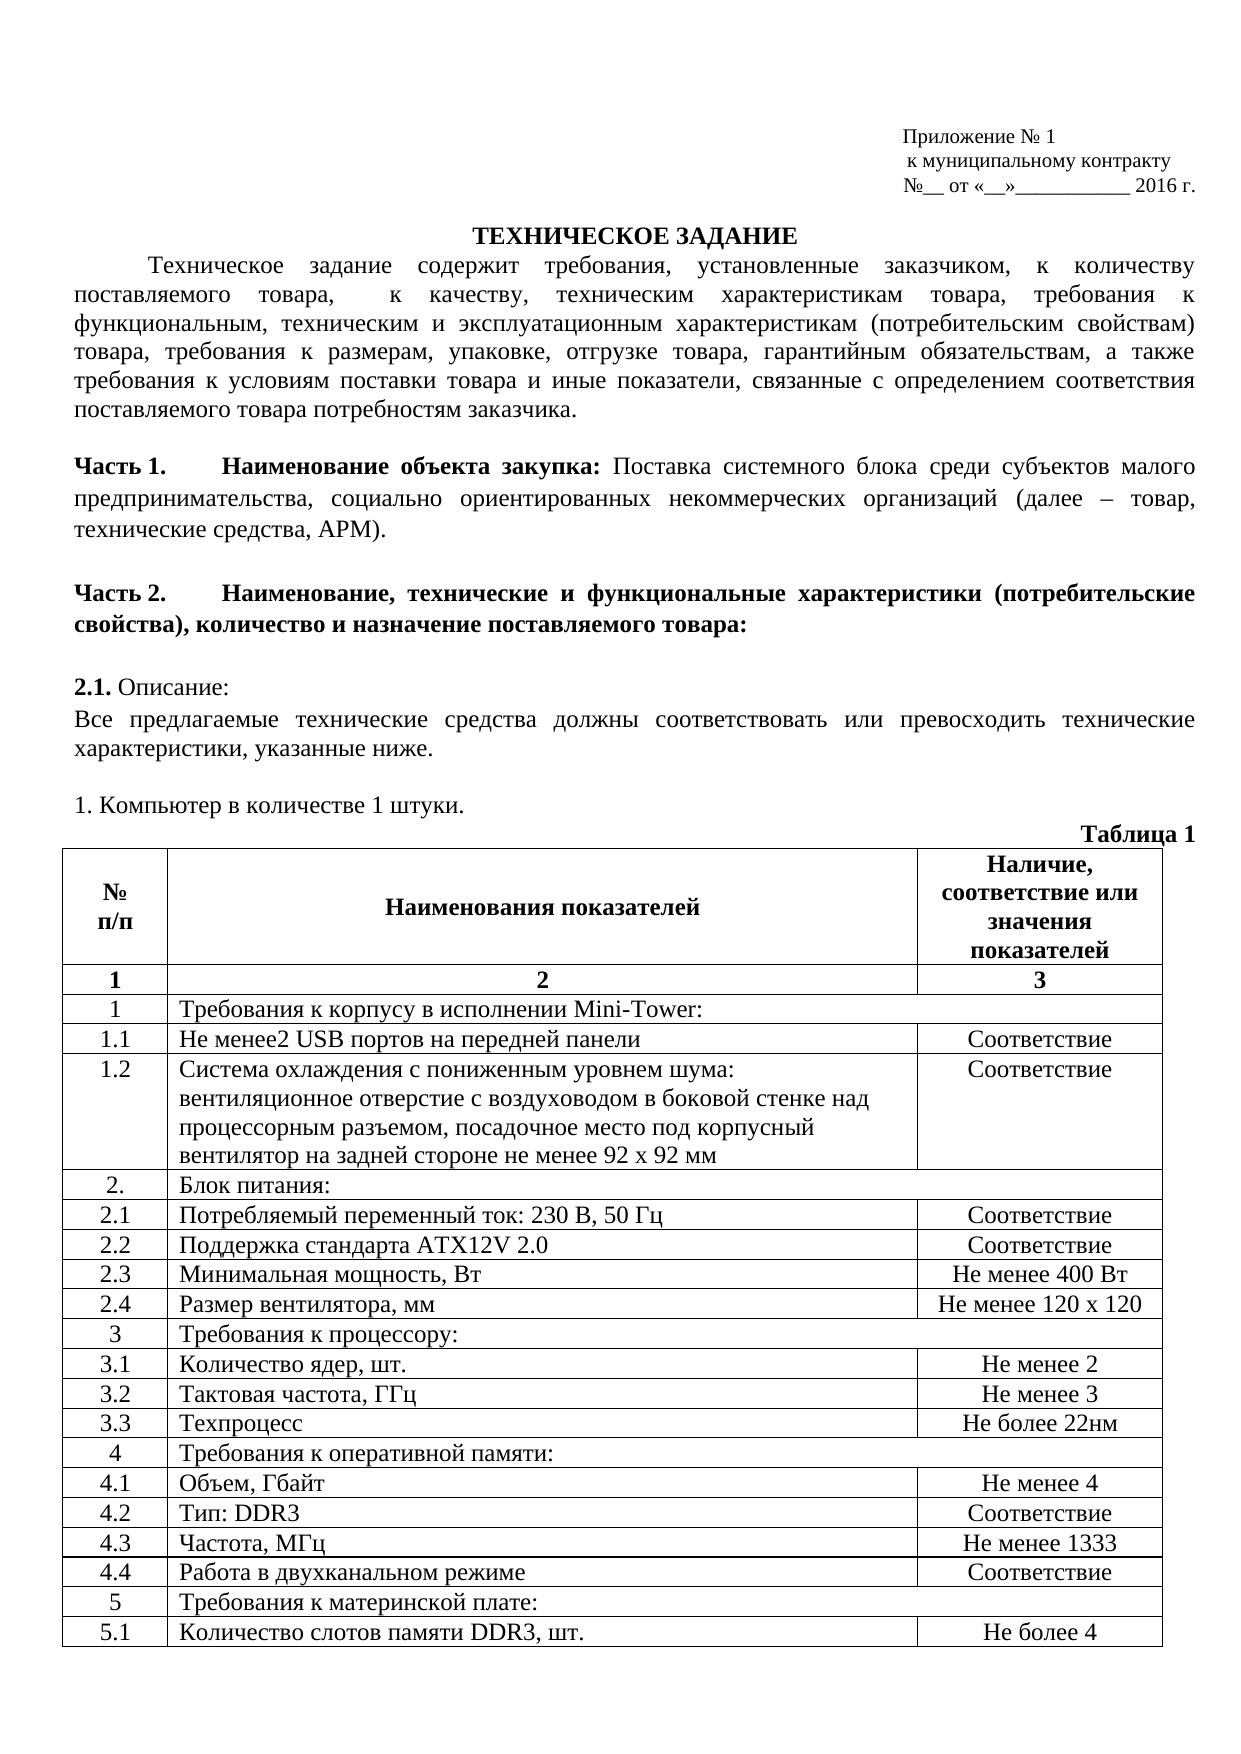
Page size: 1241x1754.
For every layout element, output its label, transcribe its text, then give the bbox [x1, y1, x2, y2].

table_cell 4.4 [63, 1558, 167, 1586]
table_cell Не более 22нм [918, 1409, 1162, 1437]
table_cell Не менее 2 [918, 1349, 1162, 1378]
text Часть 1. Наименование объекта закупка: Поставка системного блока среди субъектов малого предпринимательства, социально ориентированных некоммерческих организаций (далее – товар, технические средства, АРМ). [74, 451, 1196, 543]
text Техническое задание содержит требования, установленные заказчиком, к количеству поставляемого товара, к качеству, техническим характеристикам товара, требования к функциональным, техническим и эксплуатационным характеристикам (потребительским свойствам) товара, требования к размерам, упаковке, отгрузке товара, гарантийным обязательствам, а также требования к условиям поставки товара и иные показатели, связанные с определением соответствия поставляемого товара потребностям заказчика. [74, 250, 1196, 423]
table_cell Не менее 3 [918, 1379, 1162, 1407]
table_cell 2.4 [63, 1289, 167, 1318]
text Таблица 1 [74, 819, 1196, 848]
table_cell Соответствие [918, 1558, 1162, 1586]
table_cell 1 [63, 965, 167, 993]
table_header Наименования показателей [168, 849, 917, 964]
table_cell Соответствие [918, 1230, 1162, 1258]
table_cell 3.2 [63, 1379, 167, 1407]
table_cell Количество слотов памяти DDR3, шт. [168, 1617, 917, 1646]
table_cell Не менее2 USB портов на передней панели [168, 1024, 917, 1053]
table_cell 4 [63, 1438, 167, 1467]
table_cell Количество ядер, шт. [168, 1349, 917, 1378]
table_cell Минимальная мощность, Вт [168, 1260, 917, 1288]
table_cell 5.1 [63, 1617, 167, 1646]
table_cell Не менее 1333 [918, 1528, 1162, 1556]
table_cell Объем, Гбайт [168, 1468, 917, 1497]
table_cell Техпроцесс [168, 1409, 917, 1437]
text 2.1. Описание: [74, 672, 1196, 701]
table_cell 3 [63, 1319, 167, 1348]
text Часть 2. Наименование, технические и функциональные характеристики (потребительские свойства), количество и назначение поставляемого товара: [74, 578, 1196, 638]
table_cell Требования к оперативной памяти: [168, 1438, 1162, 1467]
table_cell Размер вентилятора, мм [168, 1289, 917, 1318]
table_cell Требования к корпусу в исполнении Mini-Tower: [168, 995, 1162, 1023]
table_cell Блок питания: [168, 1170, 1162, 1199]
text Все предлагаемые технические средства должны соответствовать или превосходить технические характеристики, указанные ниже. [74, 704, 1196, 761]
table_header № п/п [63, 849, 167, 964]
table_cell Соответствие [918, 1054, 1162, 1169]
table_cell Работа в двухканальном режиме [168, 1558, 917, 1586]
table_cell Не менее 120 х 120 [918, 1289, 1162, 1318]
table_cell Частота, МГц [168, 1528, 917, 1556]
table_cell Поддержка стандарта ATX12V 2.0 [168, 1230, 917, 1258]
text №__ от «__»___________ 2016 г. [74, 173, 1197, 197]
table_cell 2.3 [63, 1260, 167, 1288]
table_cell Требования к материнской плате: [168, 1587, 1162, 1616]
table_cell Соответствие [918, 1498, 1162, 1527]
table_cell 5 [63, 1587, 167, 1616]
table_cell 2.1 [63, 1200, 167, 1229]
table_cell 3.1 [63, 1349, 167, 1378]
table_cell 1.1 [63, 1024, 167, 1053]
table_cell 2. [63, 1170, 167, 1199]
text к муниципальному контракту [74, 148, 1197, 172]
table_cell 4.3 [63, 1528, 167, 1556]
table_cell 4.2 [63, 1498, 167, 1527]
table_cell 2.2 [63, 1230, 167, 1258]
text 1. Компьютер в количестве 1 штуки. [74, 790, 1196, 819]
table_cell Тактовая частота, ГГц [168, 1379, 917, 1407]
text Приложение № 1 [74, 124, 1197, 148]
table_cell 3.3 [63, 1409, 167, 1437]
table_cell Потребляемый переменный ток: 230 В, 50 Гц [168, 1200, 917, 1229]
table_cell Тип: DDR3 [168, 1498, 917, 1527]
table_cell Не более 4 [918, 1617, 1162, 1646]
text ТЕХНИЧЕСКОЕ ЗАДАНИЕ [74, 221, 1196, 250]
table_cell 1.2 [63, 1054, 167, 1169]
table_cell Система охлаждения с пониженным уровнем шума: вентиляционное отверстие с воздуховодом в боковой стенке над процессорным разъемом, посадочное место под корпусный вентилятор на задней стороне не менее 92 х 92 мм [168, 1054, 917, 1169]
table_cell Соответствие [918, 1200, 1162, 1229]
table_cell Не менее 400 Вт [918, 1260, 1162, 1288]
table_cell 4.1 [63, 1468, 167, 1497]
table_cell Не менее 4 [918, 1468, 1162, 1497]
table_cell 1 [63, 995, 167, 1023]
table_cell Требования к процессору: [168, 1319, 1162, 1348]
table_cell Соответствие [918, 1024, 1162, 1053]
